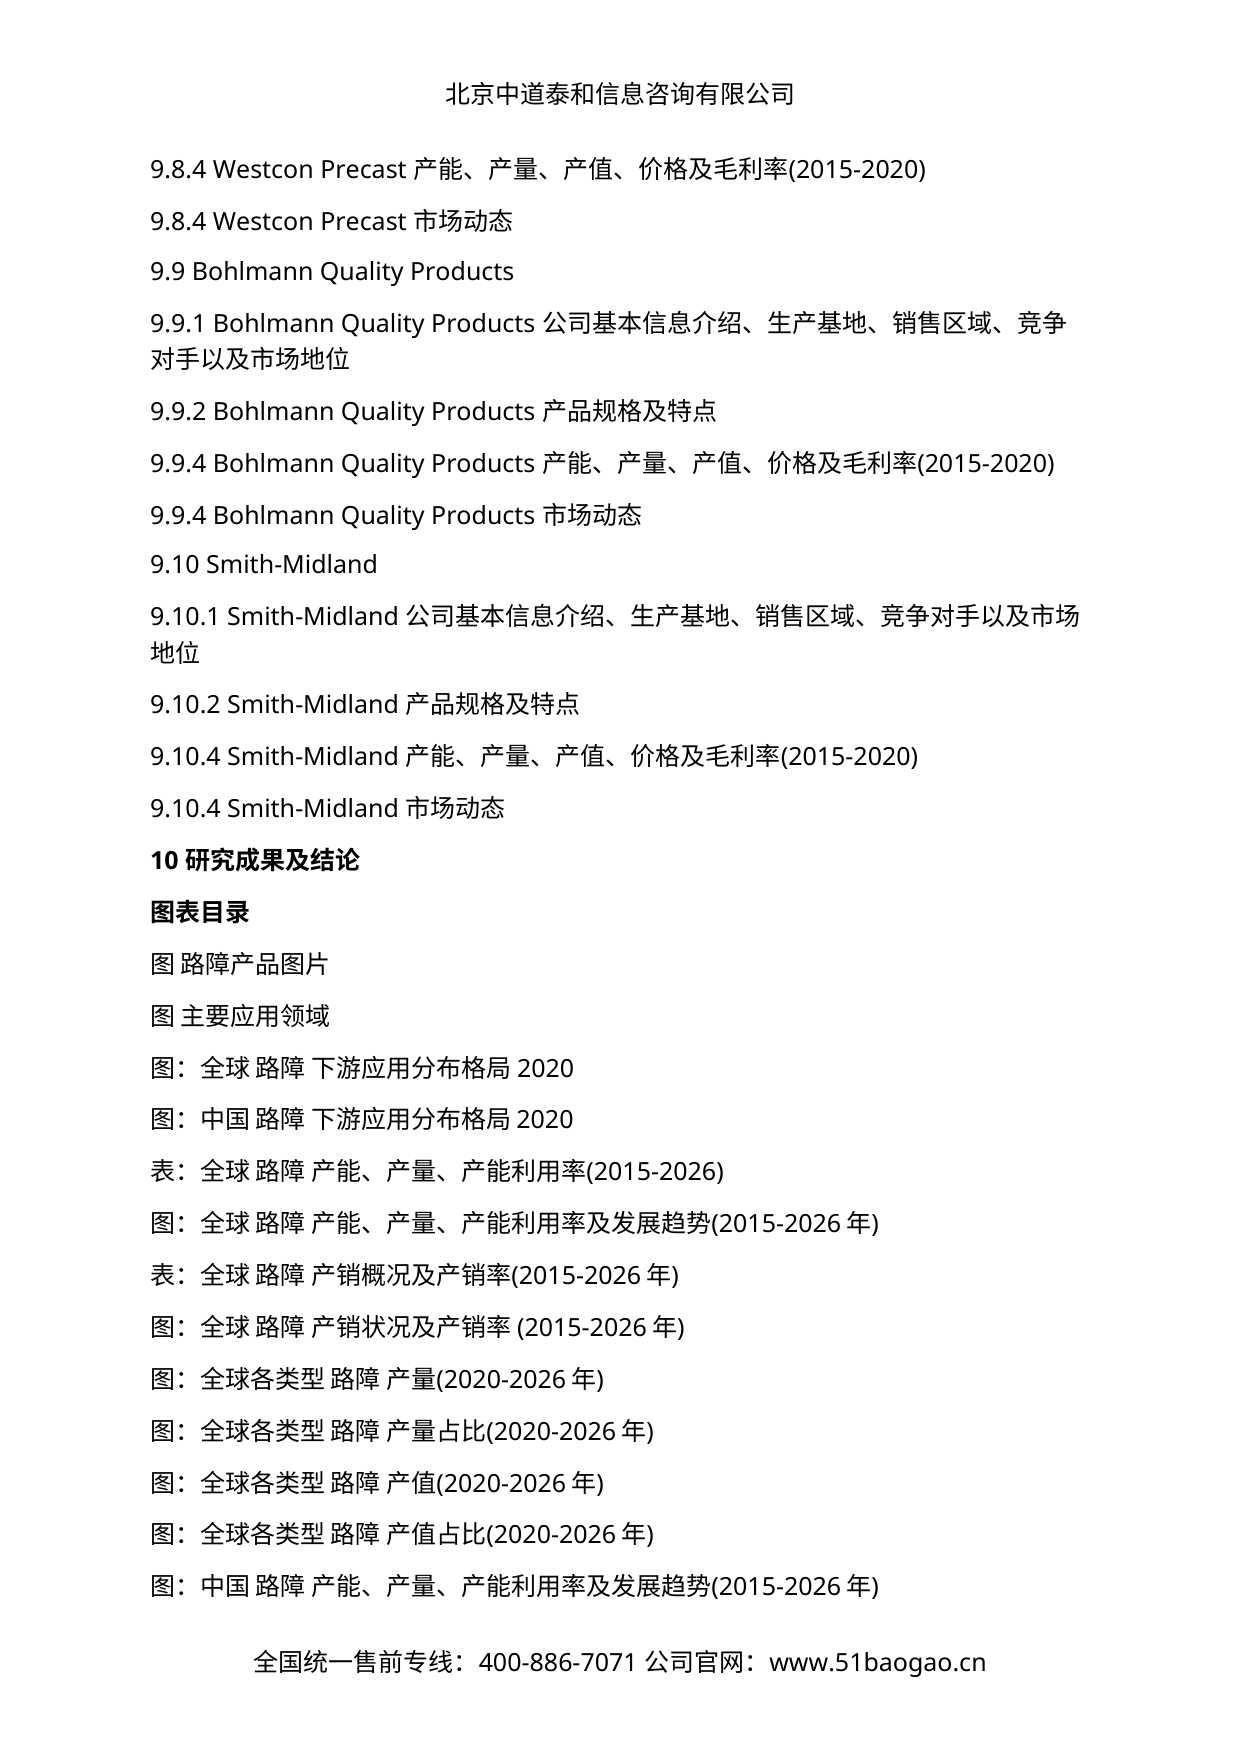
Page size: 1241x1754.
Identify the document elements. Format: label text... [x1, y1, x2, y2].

text 图：全球各类型 路障 产量(2020-2026年) [150, 1359, 1090, 1396]
text 图：中国 路障 产能、产量、产能利用率及发展趋势(2015-2026年) [150, 1567, 1090, 1603]
text 图：全球各类型 路障 产值(2020-2026年) [150, 1463, 1090, 1499]
text 图：全球 路障 产销状况及产销率 (2015-2026年) [150, 1307, 1090, 1344]
text 9.8.4 Westcon Precast 市场动态 [150, 202, 1090, 238]
text 9.9.1 Bohlmann Quality Products 公司基本信息介绍、生产基地、销售区域、竞争对手以及市场地位 [150, 303, 1090, 376]
text 9.10.2 Smith-Midland 产品规格及特点 [150, 685, 1090, 721]
text 图：全球各类型 路障 产值占比(2020-2026年) [150, 1515, 1090, 1551]
text 表：全球 路障 产销概况及产销率(2015-2026年) [150, 1256, 1090, 1292]
text 图：全球 路障 下游应用分布格局 2020 [150, 1048, 1090, 1084]
text 图：全球 路障 产能、产量、产能利用率及发展趋势(2015-2026年) [150, 1204, 1090, 1240]
text 图：全球各类型 路障 产量占比(2020-2026年) [150, 1411, 1090, 1447]
text 9.10.1 Smith-Midland 公司基本信息介绍、生产基地、销售区域、竞争对手以及市场地位 [150, 597, 1090, 669]
text 10 研究成果及结论 [150, 841, 1090, 877]
text 9.9.4 Bohlmann Quality Products 产能、产量、产值、价格及毛利率(2015-2020) [150, 443, 1090, 480]
text 9.10.4 Smith-Midland 市场动态 [150, 789, 1090, 825]
text 9.9 Bohlmann Quality Products [150, 254, 1090, 288]
text 9.9.4 Bohlmann Quality Products 市场动态 [150, 495, 1090, 532]
text 图表目录 [150, 892, 1090, 929]
text 图 主要应用领域 [150, 996, 1090, 1032]
text 表：全球 路障 产能、产量、产能利用率(2015-2026) [150, 1152, 1090, 1188]
text 9.10.4 Smith-Midland 产能、产量、产值、价格及毛利率(2015-2020) [150, 737, 1090, 773]
text 9.10 Smith-Midland [150, 547, 1090, 581]
text 9.9.2 Bohlmann Quality Products 产品规格及特点 [150, 392, 1090, 428]
text 图：中国 路障 下游应用分布格局2020 [150, 1100, 1090, 1136]
text 9.8.4 Westcon Precast 产能、产量、产值、价格及毛利率(2015-2020) [150, 150, 1090, 186]
text 图 路障产品图片 [150, 944, 1090, 981]
